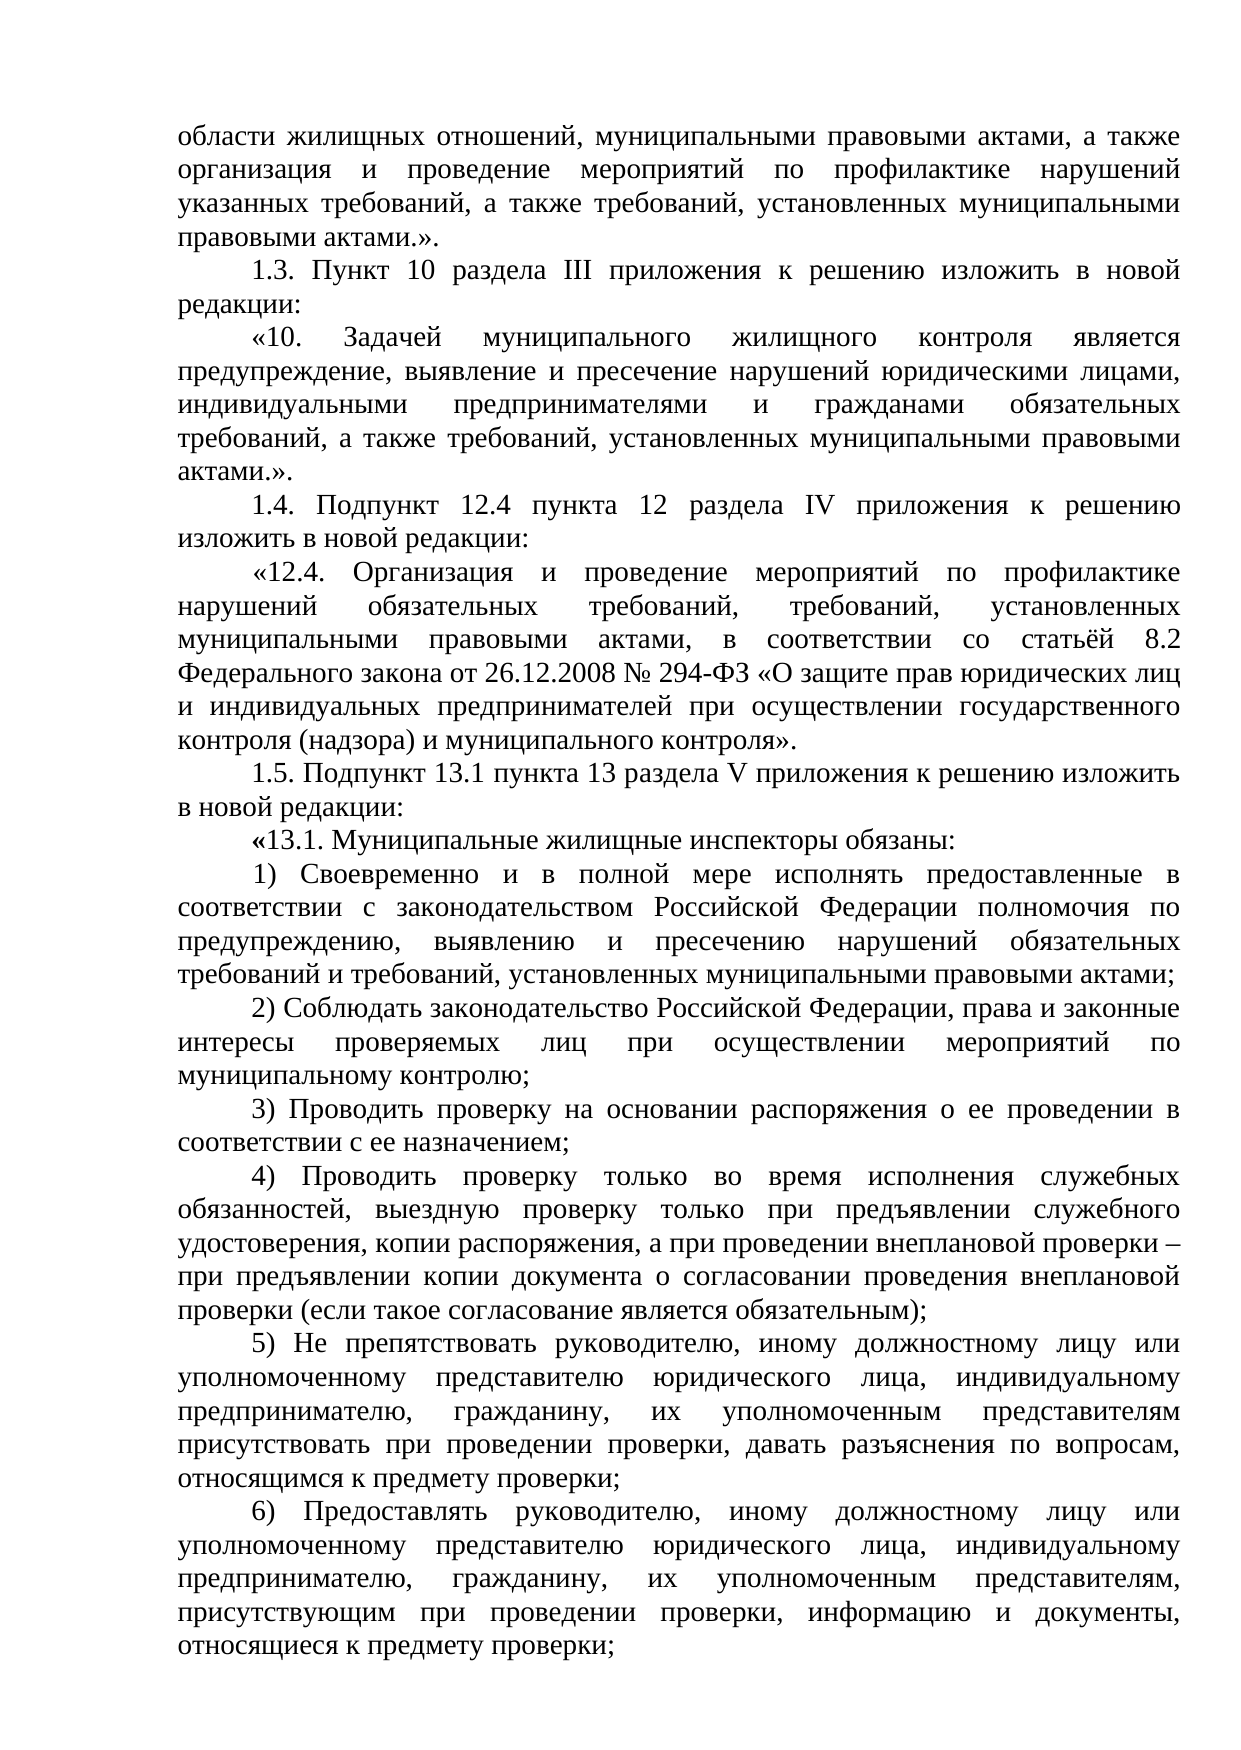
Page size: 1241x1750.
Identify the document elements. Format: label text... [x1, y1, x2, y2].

text «10. Задачей муниципального жилищного контроля является предупреждение, выявление и пресечение нарушений юридическими лицами, индивидуальными предпринимателями и гражданами обязательных требований, а также требований, установленных муниципальными правовыми актами.». [177, 319, 1181, 487]
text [177, 118, 1181, 252]
title 1.5. Подпункт 13.1 пункта 13 раздела V приложения к решению изложить в новой редакции: [177, 755, 1181, 822]
text «13.1. Муниципальные жилищные инспекторы обязаны: [177, 822, 1181, 856]
text 2) Соблюдать законодательство Российской Федерации, права и законные интересы проверяемых лиц при осуществлении мероприятий по муниципальному контролю; [177, 990, 1181, 1091]
text 5) Не препятствовать руководителю, иному должностному лицу или уполномоченному представителю юридического лица, индивидуальному предпринимателю, гражданину, их уполномоченным представителям присутствовать при проведении проверки, давать разъяснения по вопросам, относящимся к предмету проверки; [177, 1326, 1181, 1493]
text «12.4. Организация и проведение мероприятий по профилактике нарушений обязательных требований, требований, установленных муниципальными правовыми актами, в соответствии со статьёй 8.2 Федерального закона от 26.12.2008 № 294-ФЗ «О защите прав юридических лиц и индивидуальных предпринимателей при осуществлении государственного контроля (надзора) и муниципального контроля». [177, 554, 1181, 755]
text 4) Проводить проверку только во время исполнения служебных обязанностей, выездную проверку только при предъявлении служебного удостоверения, копии распоряжения, а при проведении внеплановой проверки – при предъявлении копии документа о согласовании проведения внеплановой проверки (если такое согласование является обязательным); [177, 1158, 1181, 1326]
text 1) Своевременно и в полной мере исполнять предоставленные в соответствии с законодательством Российской Федерации полномочия по предупреждению, выявлению и пресечению нарушений обязательных требований и требований, установленных муниципальными правовыми актами; [177, 856, 1181, 990]
text 3) Проводить проверку на основании распоряжения о ее проведении в соответствии с ее назначением; [177, 1091, 1181, 1158]
title 1.3. Пункт 10 раздела III приложения к решению изложить в новой редакции: [177, 252, 1181, 319]
title 1.4. Подпункт 12.4 пункта 12 раздела IV приложения к решению изложить в новой редакции: [177, 487, 1181, 554]
text 6) Предоставлять руководителю, иному должностному лицу или уполномоченному представителю юридического лица, индивидуальному предпринимателю, гражданину, их уполномоченным представителям, присутствующим при проведении проверки, информацию и документы, относящиеся к предмету проверки; [177, 1493, 1181, 1661]
